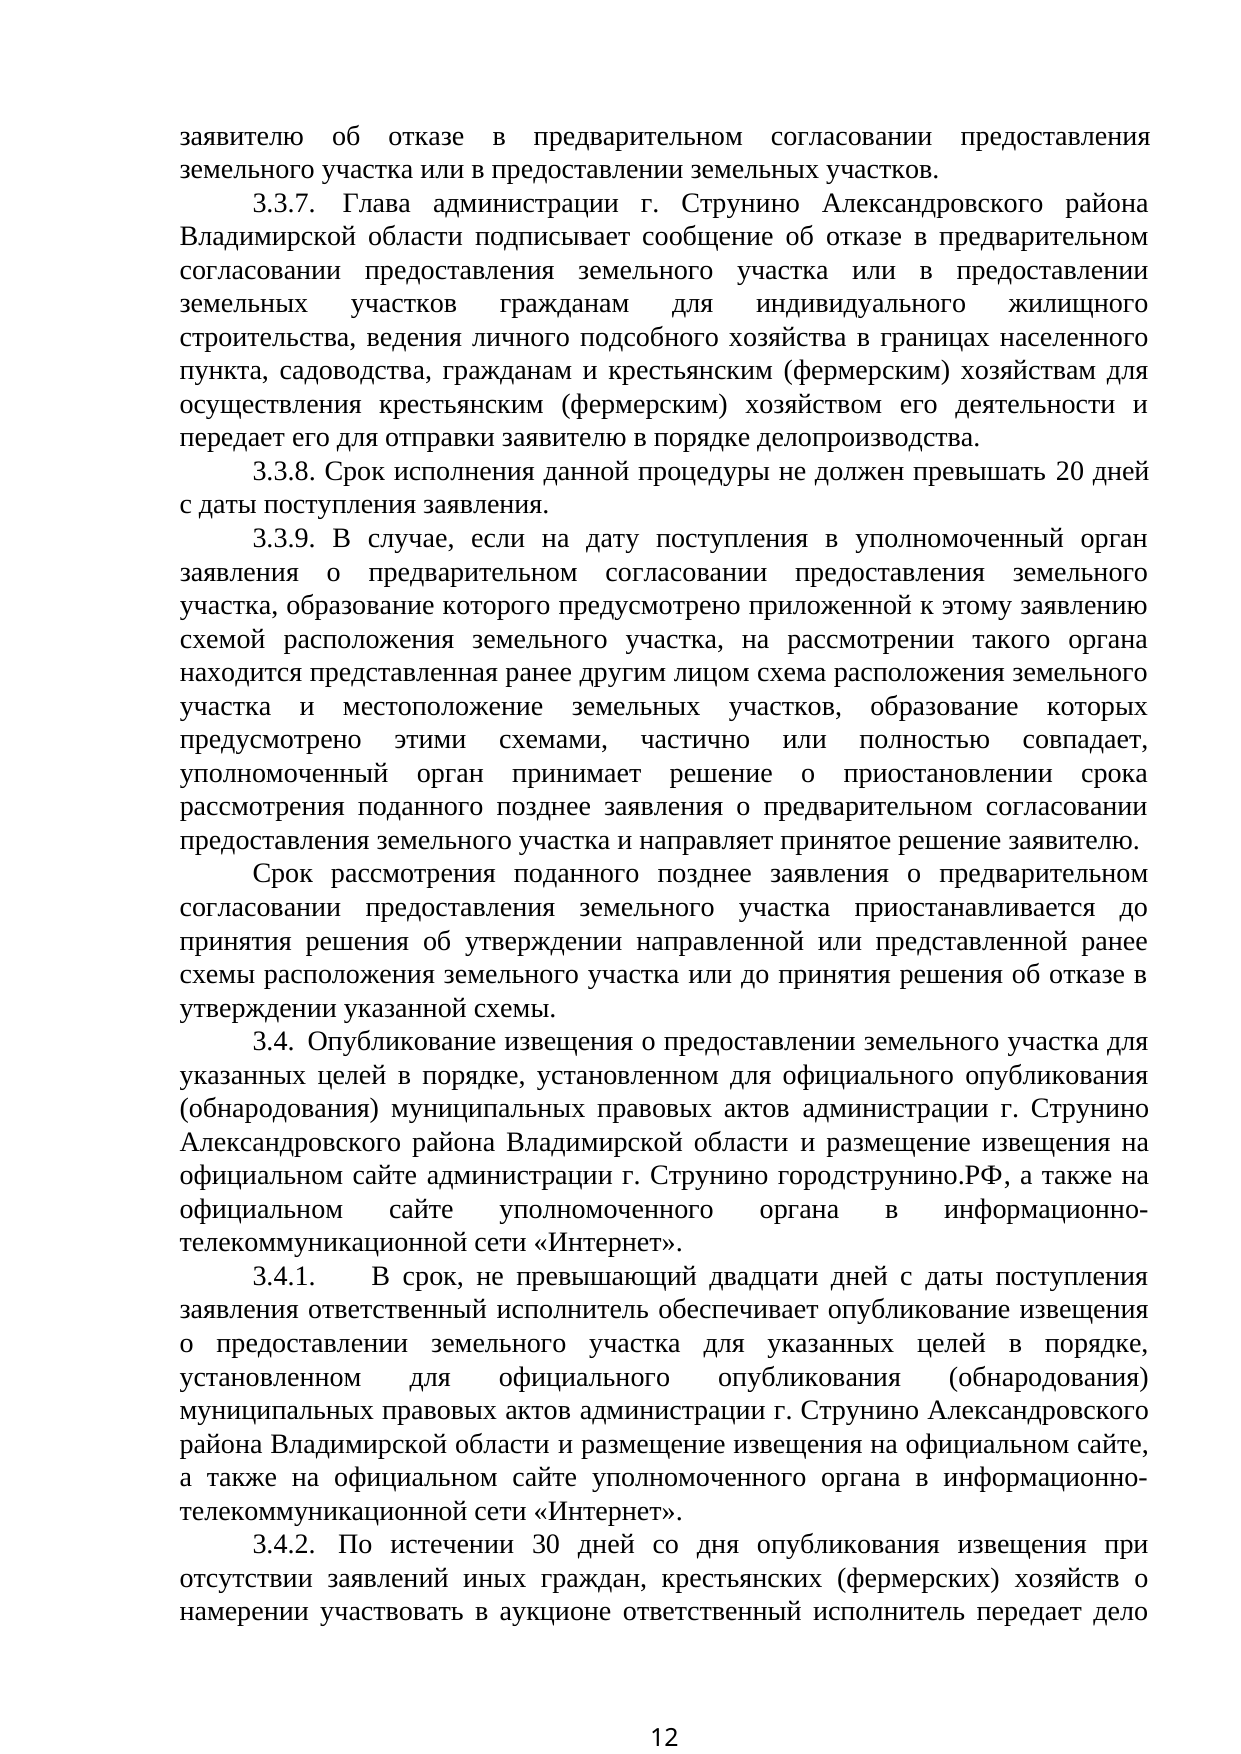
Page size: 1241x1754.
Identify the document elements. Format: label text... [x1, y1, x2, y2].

list Опубликование извещения о предоставлении земельного участка для указанных целей в порядке, установленном для официального опубликования (обнародования) муниципальных правовых актов администрации г. Струнино Александровского района Владимирской области и размещение извещения на официальном сайте администрации г. Струнино городструнино.РФ, а также на официальном сайте уполномоченного органа в информационно-телекоммуникационной сети «Интернет». [179, 1024, 1149, 1258]
text 3.3.9. В случае, если на дату поступления в уполномоченный орган заявления о предварительном согласовании предоставления земельного участка, образование которого предусмотрено приложенной к этому заявлению схемой расположения земельного участка, на рассмотрении такого органа находится представленная ранее другим лицом схема расположения земельного участка и местоположение земельных участков, образование которых предусмотрено этими схемами, частично или полностью совпадает, уполномоченный орган принимает решение о приостановлении срока рассмотрения поданного позднее заявления о предварительном согласовании предоставления земельного участка и направляет принятое решение заявителю. [179, 521, 1149, 856]
list В срок, не превышающий двадцати дней с даты поступления заявления ответственный исполнитель обеспечивает опубликование извещения о предоставлении земельного участка для указанных целей в порядке, установленном для официального опубликования (обнародования) муниципальных правовых актов администрации г. Струнино Александровского района Владимирской области и размещение извещения на официальном сайте, а также на официальном сайте уполномоченного органа в информационно-телекоммуникационной сети «Интернет». [179, 1258, 1149, 1527]
text 3.3.8. Срок исполнения данной процедуры не должен превышать 20 дней с даты поступления заявления. [179, 453, 1149, 521]
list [179, 1527, 1149, 1627]
list Глава администрации г. Струнино Александровского района Владимирской области подписывает сообщение об отказе в предварительном согласовании предоставления земельного участка или в предоставлении земельных участков гражданам для индивидуального жилищного строительства, ведения личного подсобного хозяйства в границах населенного пункта, садоводства, гражданам и крестьянским (фермерским) хозяйствам для осуществления крестьянским (фермерским) хозяйством его деятельности и передает его для отправки заявителю в порядке делопроизводства. [179, 185, 1149, 453]
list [179, 118, 1152, 185]
text Срок рассмотрения поданного позднее заявления о предварительном согласовании предоставления земельного участка приостанавливается до принятия решения об утверждении направленной или представленной ранее схемы расположения земельного участка или до принятия решения об отказе в утверждении указанной схемы. [179, 856, 1149, 1024]
